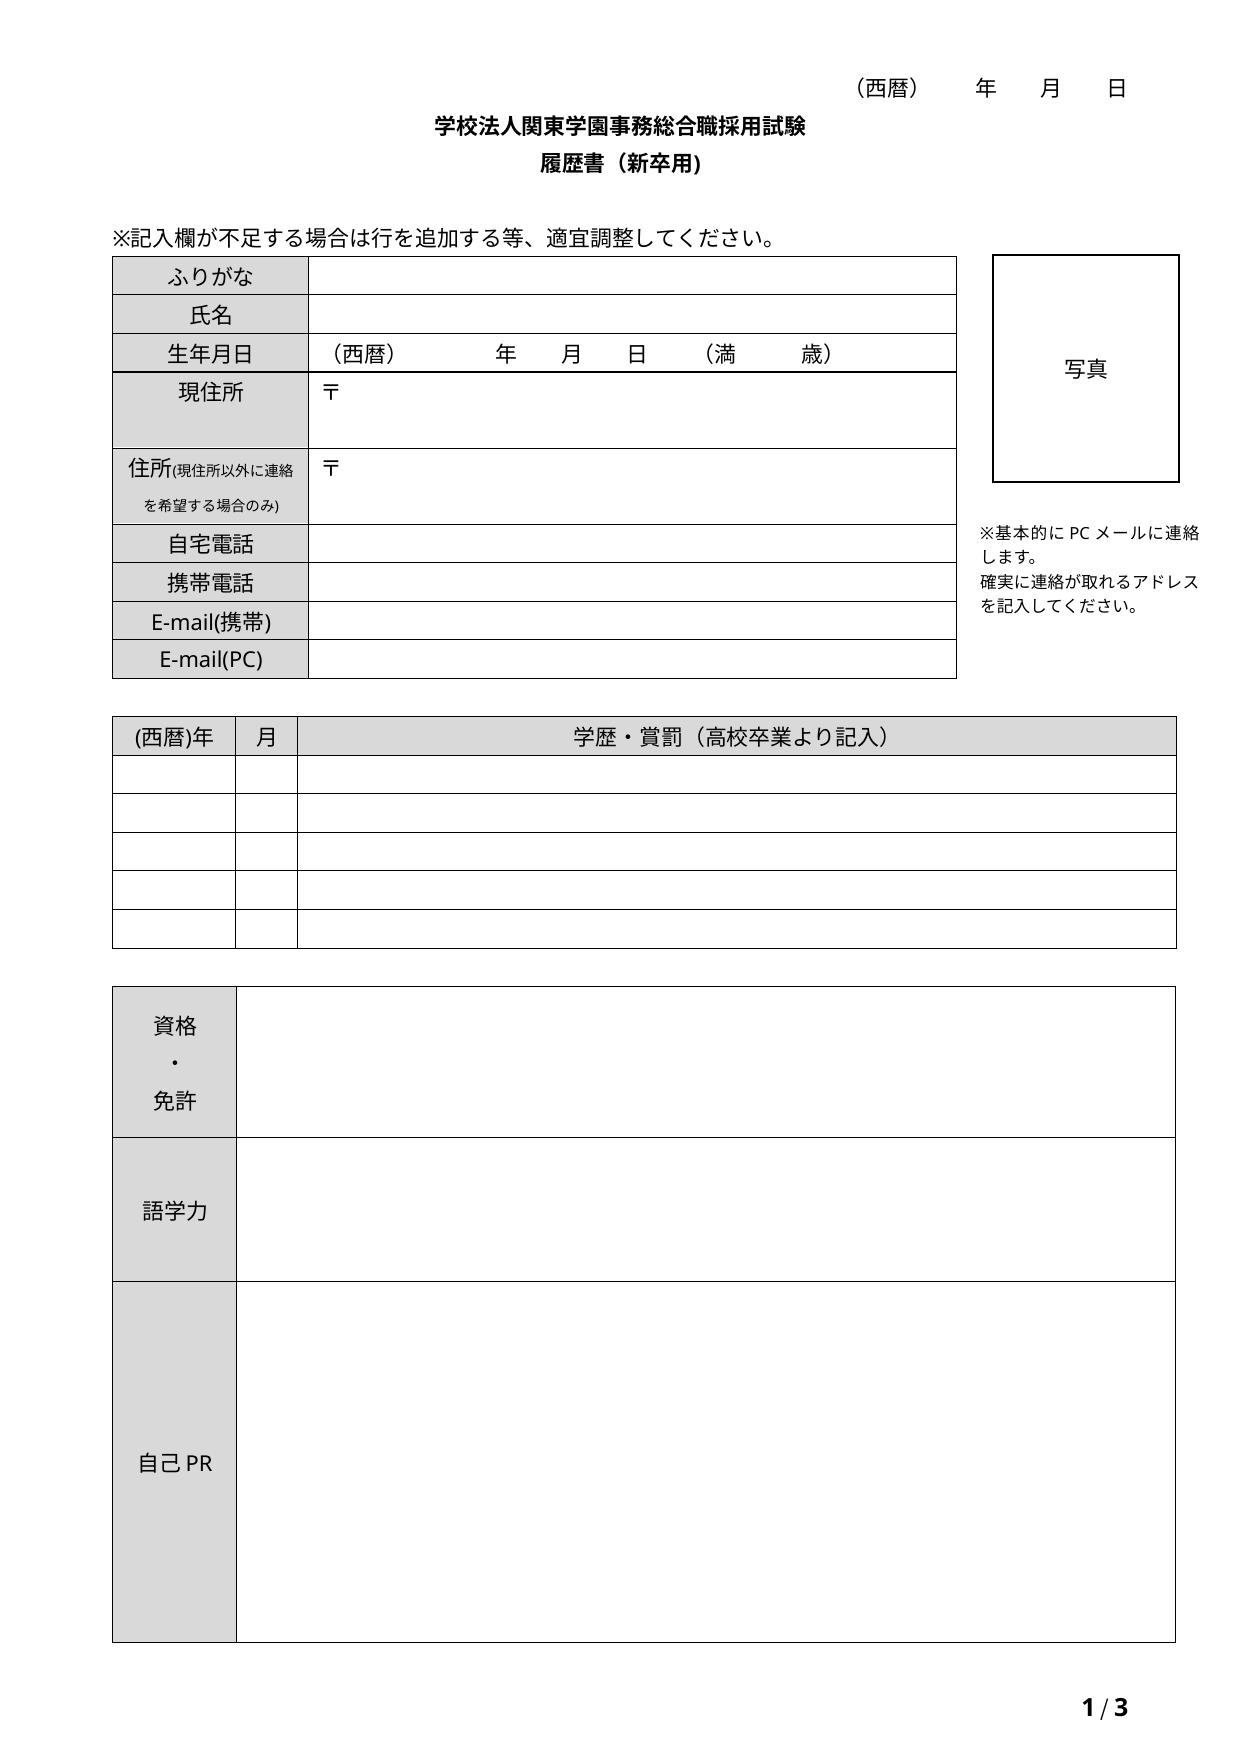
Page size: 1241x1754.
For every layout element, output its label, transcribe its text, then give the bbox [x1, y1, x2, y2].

table_cell [113, 910, 235, 947]
table_cell 自宅電話 [113, 525, 308, 562]
table_cell [298, 756, 1176, 793]
text 履歴書（新卒用) [112, 143, 1128, 181]
table_cell 〒 [309, 373, 956, 447]
table_header [237, 987, 1175, 1137]
table_header [309, 257, 956, 294]
table_cell 氏名 [113, 295, 308, 333]
table_cell [309, 525, 956, 562]
table_cell [309, 295, 956, 333]
table_cell [237, 1282, 1175, 1642]
table_cell [298, 871, 1176, 909]
table_cell E-mail(携帯) [113, 602, 308, 639]
table_cell [236, 833, 297, 870]
table_header 資格 ・ 免許 [113, 987, 236, 1137]
table_cell [309, 640, 956, 678]
table_cell [309, 563, 956, 601]
table_cell 携帯電話 [113, 563, 308, 601]
table_header 月 [236, 717, 297, 755]
table_cell 生年月日 [113, 334, 308, 371]
table_cell （西暦） 年 月 日 （満 歳） [309, 334, 956, 371]
table_cell [113, 833, 235, 870]
table_cell 語学力 [113, 1138, 236, 1281]
table_cell 自己PR [113, 1282, 236, 1642]
table_cell [298, 910, 1176, 947]
table_cell 現住所 [113, 373, 308, 447]
table_cell [298, 833, 1176, 870]
table_cell [309, 602, 956, 639]
table_header 学歴・賞罰（高校卒業より記入） [298, 717, 1176, 755]
text （西暦） 年 月 日 [112, 68, 1128, 106]
table_cell [236, 794, 297, 832]
table_cell 〒 [309, 449, 956, 523]
table_header (西暦)年 [113, 717, 235, 755]
table_header ふりがな [113, 257, 308, 294]
table_cell [298, 794, 1176, 832]
text ※記入欄が不足する場合は行を追加する等、適宜調整してください。 [112, 218, 1128, 256]
table_cell [236, 756, 297, 793]
table_cell [113, 756, 235, 793]
table_cell [236, 910, 297, 947]
table_cell [237, 1138, 1175, 1281]
table_cell E-mail(PC) [113, 640, 308, 678]
table_cell [113, 871, 235, 909]
text 学校法人関東学園事務総合職採用試験 [112, 106, 1128, 143]
table_cell [236, 871, 297, 909]
table_cell 住所(現住所以外に連絡を希望する場合のみ) [113, 449, 308, 523]
table_cell [113, 794, 235, 832]
